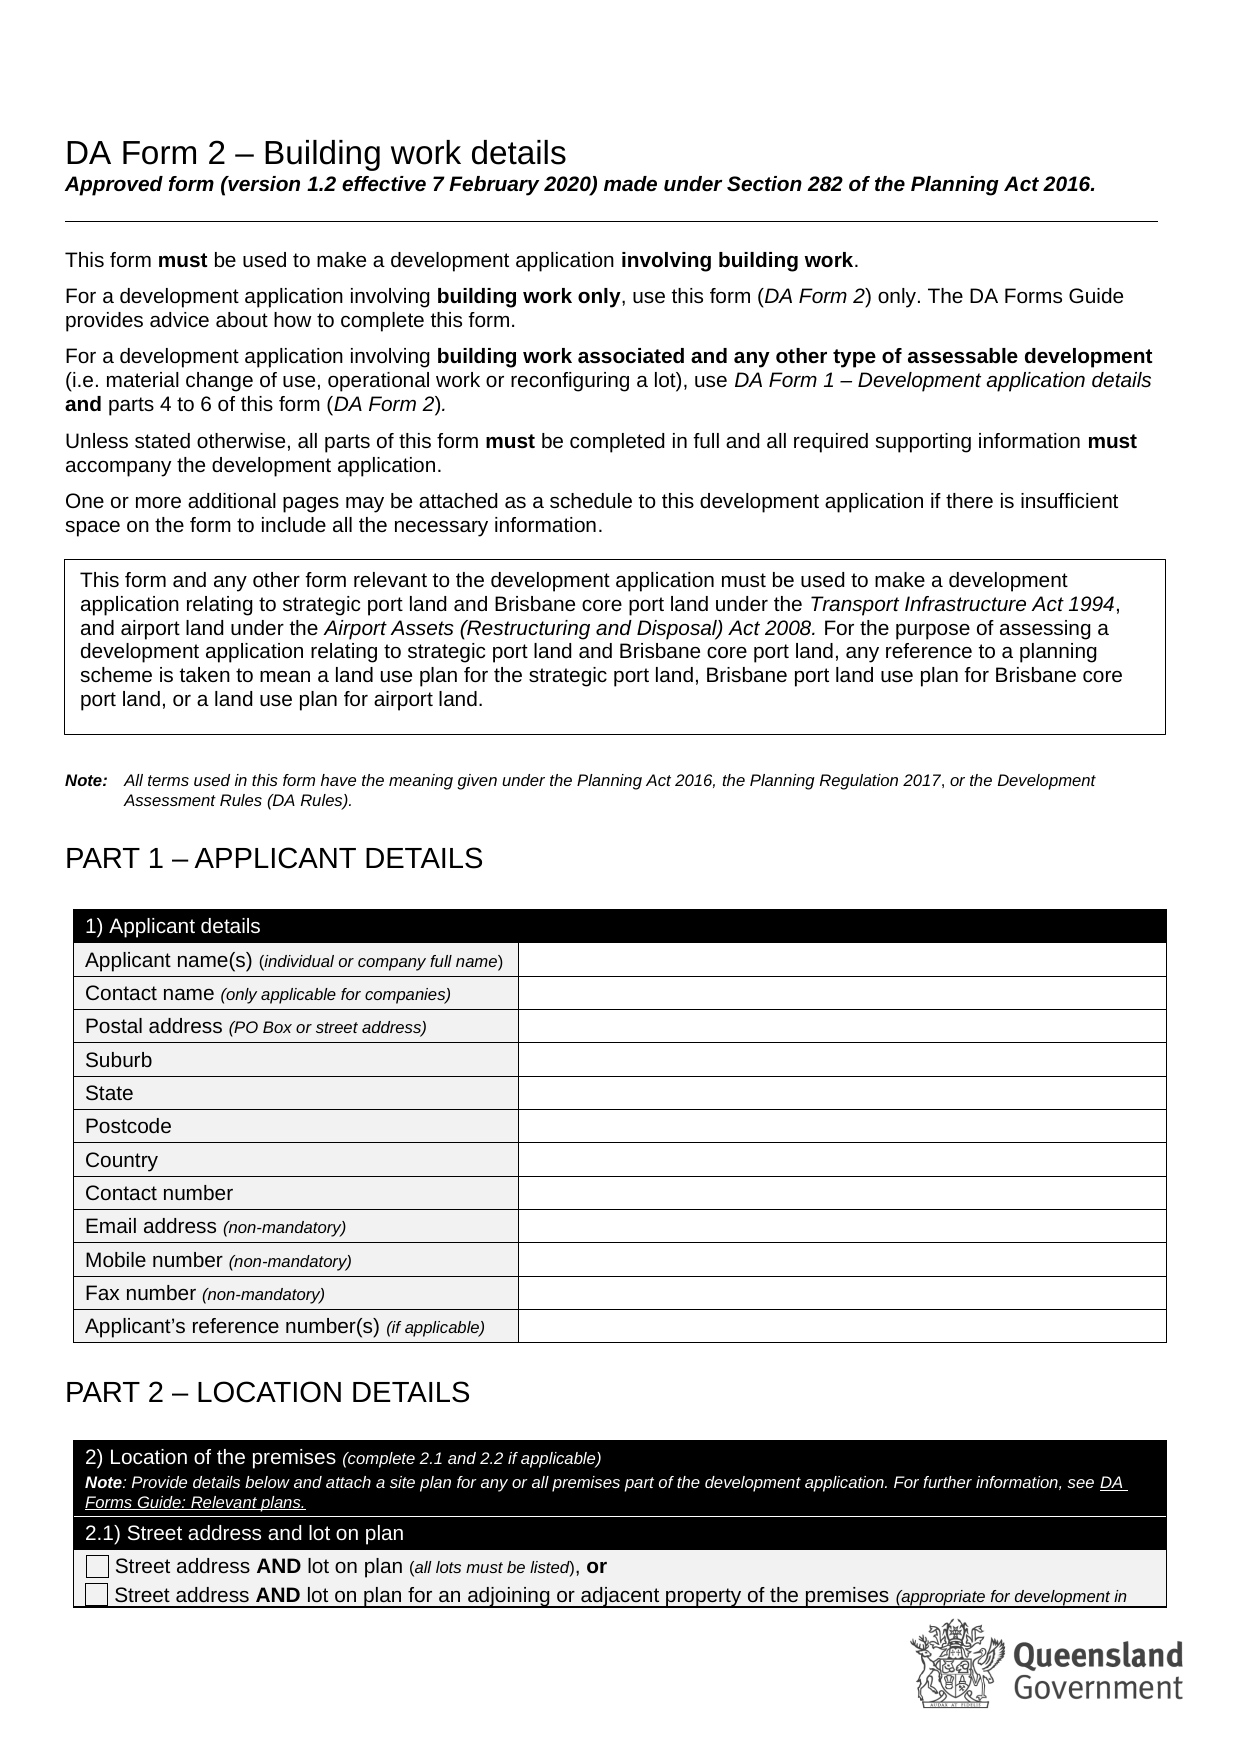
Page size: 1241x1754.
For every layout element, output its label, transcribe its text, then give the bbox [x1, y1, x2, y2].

table_cell Contact name (only applicable for companies) [74, 977, 518, 1009]
table_cell [519, 1243, 1166, 1276]
table_cell Country [74, 1143, 518, 1176]
table_cell Applicant name(s) (individual or company full name) [74, 943, 518, 976]
subtitle PART 1 – APPLICANT DETAILS [65, 841, 1175, 874]
table_cell [519, 1110, 1166, 1142]
text For a development application involving building work only, use this form (DA Form 2) only. The DA Forms Guide provides advice about how to complete this form. [65, 284, 1171, 332]
table_cell Postcode [74, 1110, 518, 1142]
table_cell [519, 1077, 1166, 1109]
table_cell Email address (non-mandatory) [74, 1210, 518, 1242]
text Note: All terms used in this form have the meaning given under the Planning Act 2016, the Planning Regulation 2017, or the Development Assessment Rules (DA Rules). [65, 549, 1171, 809]
table_cell [519, 1310, 1166, 1342]
table_cell Contact number [74, 1177, 518, 1209]
table_cell [519, 977, 1166, 1009]
table_cell [519, 943, 1166, 976]
subtitle PART 2 – LOCATION DETAILS [65, 1374, 1175, 1408]
text Approved form (version 1.2 effective 7 February 2020) made under Section 282 of the Planning Act 2016. [65, 171, 1163, 195]
table_header 2) Location of the premises (complete 2.1 and 2.2 if applicable) Note: Provide details below and attach a site plan for any or all premises part of the development application. For further information, see DA Forms Guide: Relevant plans. [74, 1441, 1166, 1516]
table_header 1) Applicant details [74, 910, 1166, 942]
table_cell Suburb [74, 1043, 518, 1076]
text This form must be used to make a development application involving building work. [65, 247, 1163, 271]
text Unless stated otherwise, all parts of this form must be completed in full and all required supporting information must accompany the development application. [65, 429, 1171, 477]
text For a development application involving building work associated and any other type of assessable development (i.e. material change of use, operational work or reconfiguring a lot), use DA Form 1 – Development application details and parts 4 to 6 of this form (DA Form 2). [65, 344, 1171, 416]
table_cell [519, 1143, 1166, 1176]
table_cell 2.1) Street address and lot on plan [74, 1517, 1166, 1549]
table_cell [74, 1550, 1166, 1606]
text DA Form 2 – Building work details [65, 133, 1192, 171]
table_cell Postal address (PO Box or street address) [74, 1010, 518, 1042]
table_cell [519, 1043, 1166, 1076]
table_cell Applicant’s reference number(s) (if applicable) [74, 1310, 518, 1342]
table_cell State [74, 1077, 518, 1109]
text One or more additional pages may be attached as a schedule to this development application if there is insufficient space on the form to include all the necessary information. [65, 489, 1178, 537]
table_cell [519, 1210, 1166, 1242]
table_cell Fax number (non-mandatory) [74, 1277, 518, 1309]
table_cell [519, 1177, 1166, 1209]
table_cell [519, 1277, 1166, 1309]
table_cell Mobile number (non-mandatory) [74, 1243, 518, 1276]
table_cell [519, 1010, 1166, 1042]
